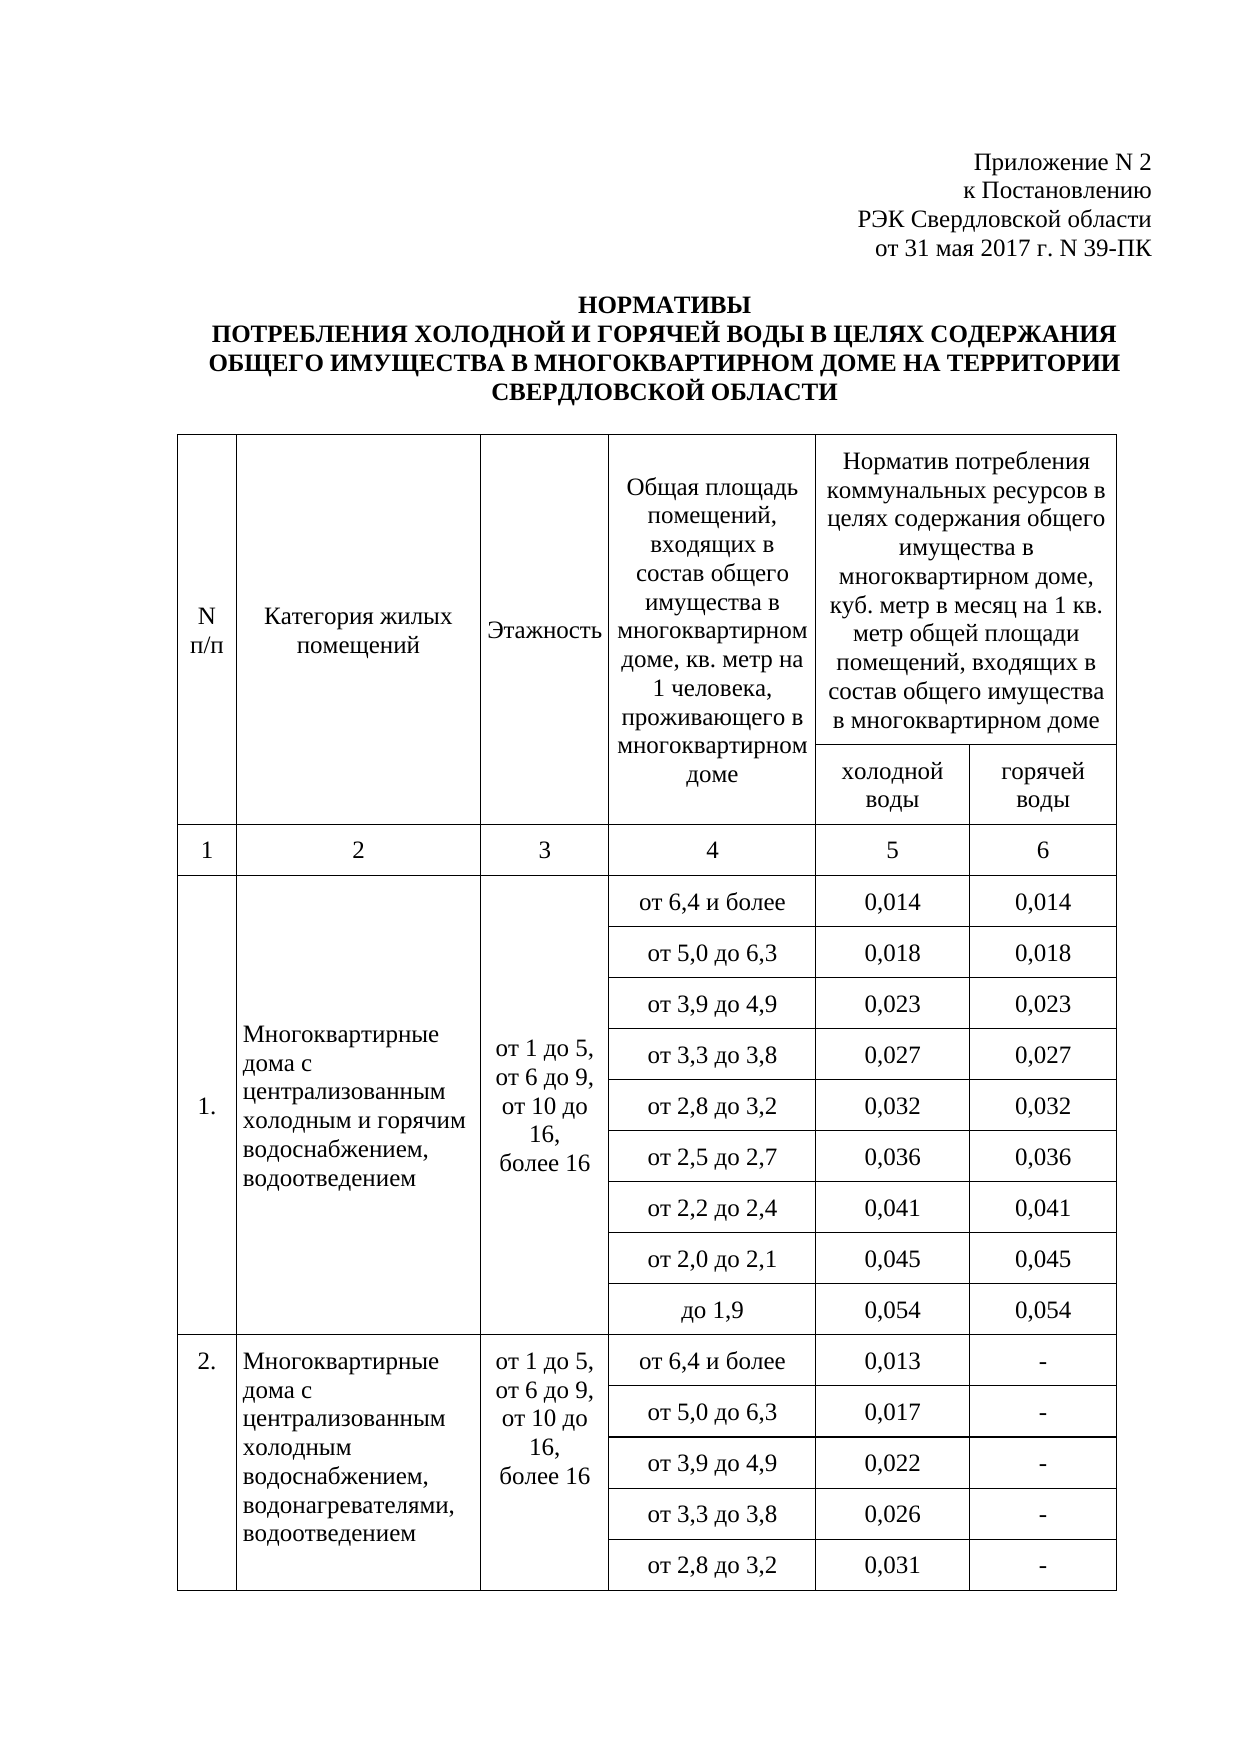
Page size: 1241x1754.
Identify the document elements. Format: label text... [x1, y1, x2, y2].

table_cell 0,036 [816, 1131, 969, 1181]
table_cell 6 [970, 825, 1116, 875]
text РЭК Свердловской области [177, 204, 1152, 233]
table_cell 0,041 [816, 1182, 969, 1232]
table_cell 0,031 [816, 1540, 969, 1589]
table_header Общая площадь помещений, входящих в состав общего имущества в многоквартирном доме, кв. метр на 1 человека, проживающего в многоквартирном доме [609, 435, 815, 824]
table_cell 0,023 [970, 978, 1116, 1028]
text от 31 мая 2017 г. N 39-ПК [177, 233, 1152, 262]
table_cell до 1,9 [609, 1284, 815, 1334]
table_header N п/п [178, 435, 236, 824]
table_cell 0,014 [970, 876, 1116, 926]
table_header Категория жилых помещений [237, 435, 480, 824]
table_cell от 6,4 и более [609, 1335, 815, 1385]
table_cell - [970, 1335, 1116, 1385]
table_cell 0,045 [816, 1233, 969, 1283]
table_cell от 6,4 и более [609, 876, 815, 926]
table_cell от 3,3 до 3,8 [609, 1029, 815, 1079]
table_cell - [970, 1438, 1116, 1487]
table_cell 0,032 [970, 1080, 1116, 1130]
table_cell Многоквартирные дома с централизованным холодным водоснабжением, водонагревателями, водоотведением [237, 1335, 480, 1589]
table_cell 0,018 [970, 927, 1116, 977]
table_cell 0,018 [816, 927, 969, 977]
table_cell 0,032 [816, 1080, 969, 1130]
table_cell 0,041 [970, 1182, 1116, 1232]
table_cell - [970, 1386, 1116, 1436]
table_cell 0,022 [816, 1438, 969, 1487]
table_cell 0,045 [970, 1233, 1116, 1283]
table_cell горячей воды [970, 745, 1116, 824]
table_cell 0,017 [816, 1386, 969, 1436]
title СВЕРДЛОВСКОЙ ОБЛАСТИ [177, 377, 1152, 406]
table_cell 2 [237, 825, 480, 875]
table_cell 0,027 [970, 1029, 1116, 1079]
table_cell - [970, 1540, 1116, 1589]
table_cell 0,014 [816, 876, 969, 926]
table_cell от 5,0 до 6,3 [609, 1386, 815, 1436]
text Приложение N 2 [177, 147, 1152, 176]
table_header Норматив потребления коммунальных ресурсов в целях содержания общего имущества в многоквартирном доме, куб. метр в месяц на 1 кв. метр общей площади помещений, входящих в состав общего имущества в многоквартирном доме [816, 435, 1116, 744]
table_cell 0,036 [970, 1131, 1116, 1181]
table_cell от 5,0 до 6,3 [609, 927, 815, 977]
table_cell 3 [481, 825, 608, 875]
table_cell от 3,9 до 4,9 [609, 978, 815, 1028]
table_cell 4 [609, 825, 815, 875]
table_cell Многоквартирные дома с централизованным холодным и горячим водоснабжением, водоотведением [237, 876, 480, 1334]
table_cell от 2,0 до 2,1 [609, 1233, 815, 1283]
table_cell 1 [178, 825, 236, 875]
table_cell от 2,8 до 3,2 [609, 1540, 815, 1589]
table_cell от 1 до 5, от 6 до 9, от 10 до 16, более 16 [481, 876, 608, 1334]
table_cell от 2,2 до 2,4 [609, 1182, 815, 1232]
table_cell от 2,8 до 3,2 [609, 1080, 815, 1130]
table_cell - [970, 1489, 1116, 1538]
title ОБЩЕГО ИМУЩЕСТВА В МНОГОКВАРТИРНОМ ДОМЕ НА ТЕРРИТОРИИ [177, 348, 1152, 377]
table_cell 0,026 [816, 1489, 969, 1538]
table_header Этажность [481, 435, 608, 824]
table_cell 1. [178, 876, 236, 1334]
table_cell 0,013 [816, 1335, 969, 1385]
title ПОТРЕБЛЕНИЯ ХОЛОДНОЙ И ГОРЯЧЕЙ ВОДЫ В ЦЕЛЯХ СОДЕРЖАНИЯ [177, 319, 1152, 348]
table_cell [481, 1335, 608, 1589]
table_cell 2. [178, 1335, 236, 1589]
table_cell от 3,3 до 3,8 [609, 1489, 815, 1538]
table_cell 0,027 [816, 1029, 969, 1079]
table_cell 5 [816, 825, 969, 875]
table_cell 0,054 [970, 1284, 1116, 1334]
table_cell от 2,5 до 2,7 [609, 1131, 815, 1181]
table_cell 0,023 [816, 978, 969, 1028]
table_cell 0,054 [816, 1284, 969, 1334]
title НОРМАТИВЫ [177, 291, 1152, 319]
table_cell от 3,9 до 4,9 [609, 1438, 815, 1487]
table_cell холодной воды [816, 745, 969, 824]
text к Постановлению [177, 176, 1152, 204]
